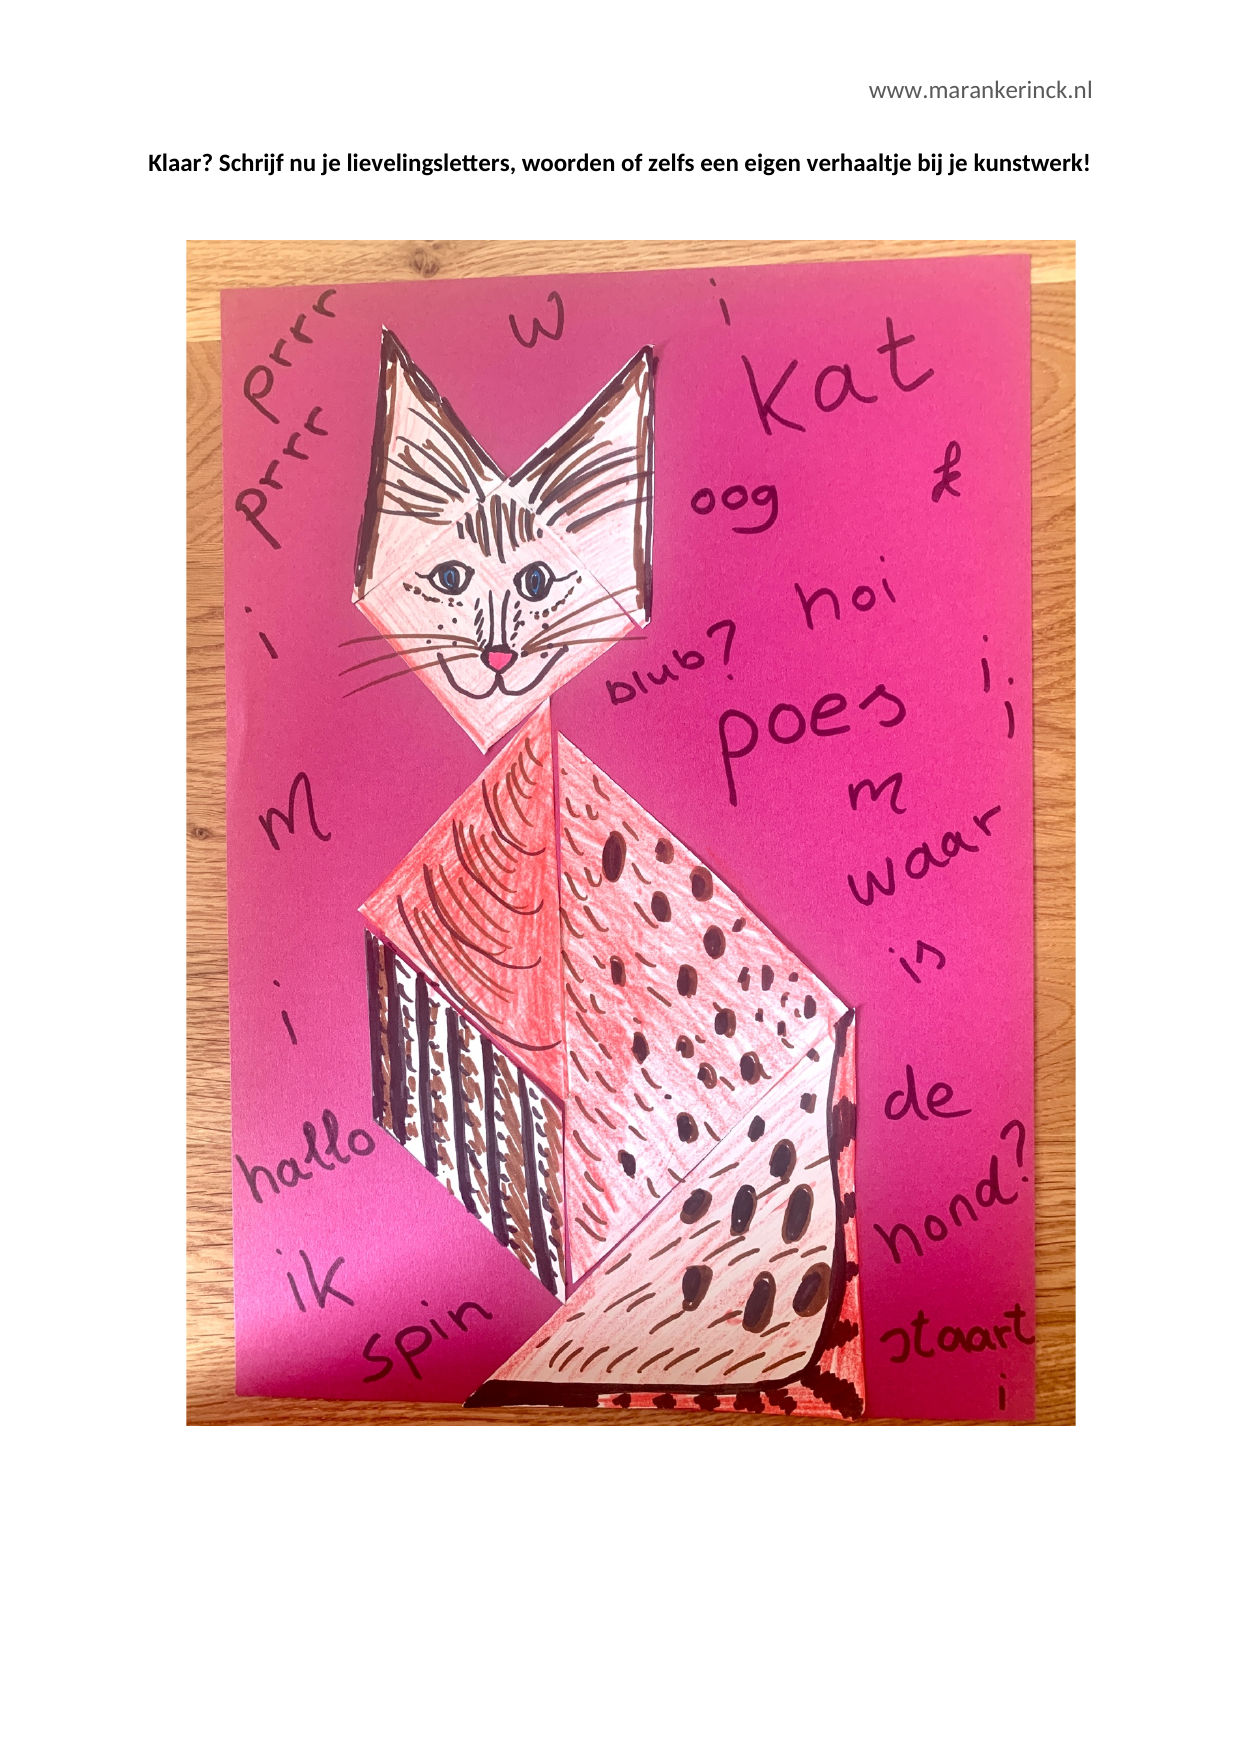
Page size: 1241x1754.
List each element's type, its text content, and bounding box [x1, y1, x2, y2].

picture [186, 240, 1076, 1424]
text Klaar? Schrijf nu je lievelingsletters, woorden of zelfs een eigen verhaaltje bij je kunstwerk! [148, 148, 1093, 178]
